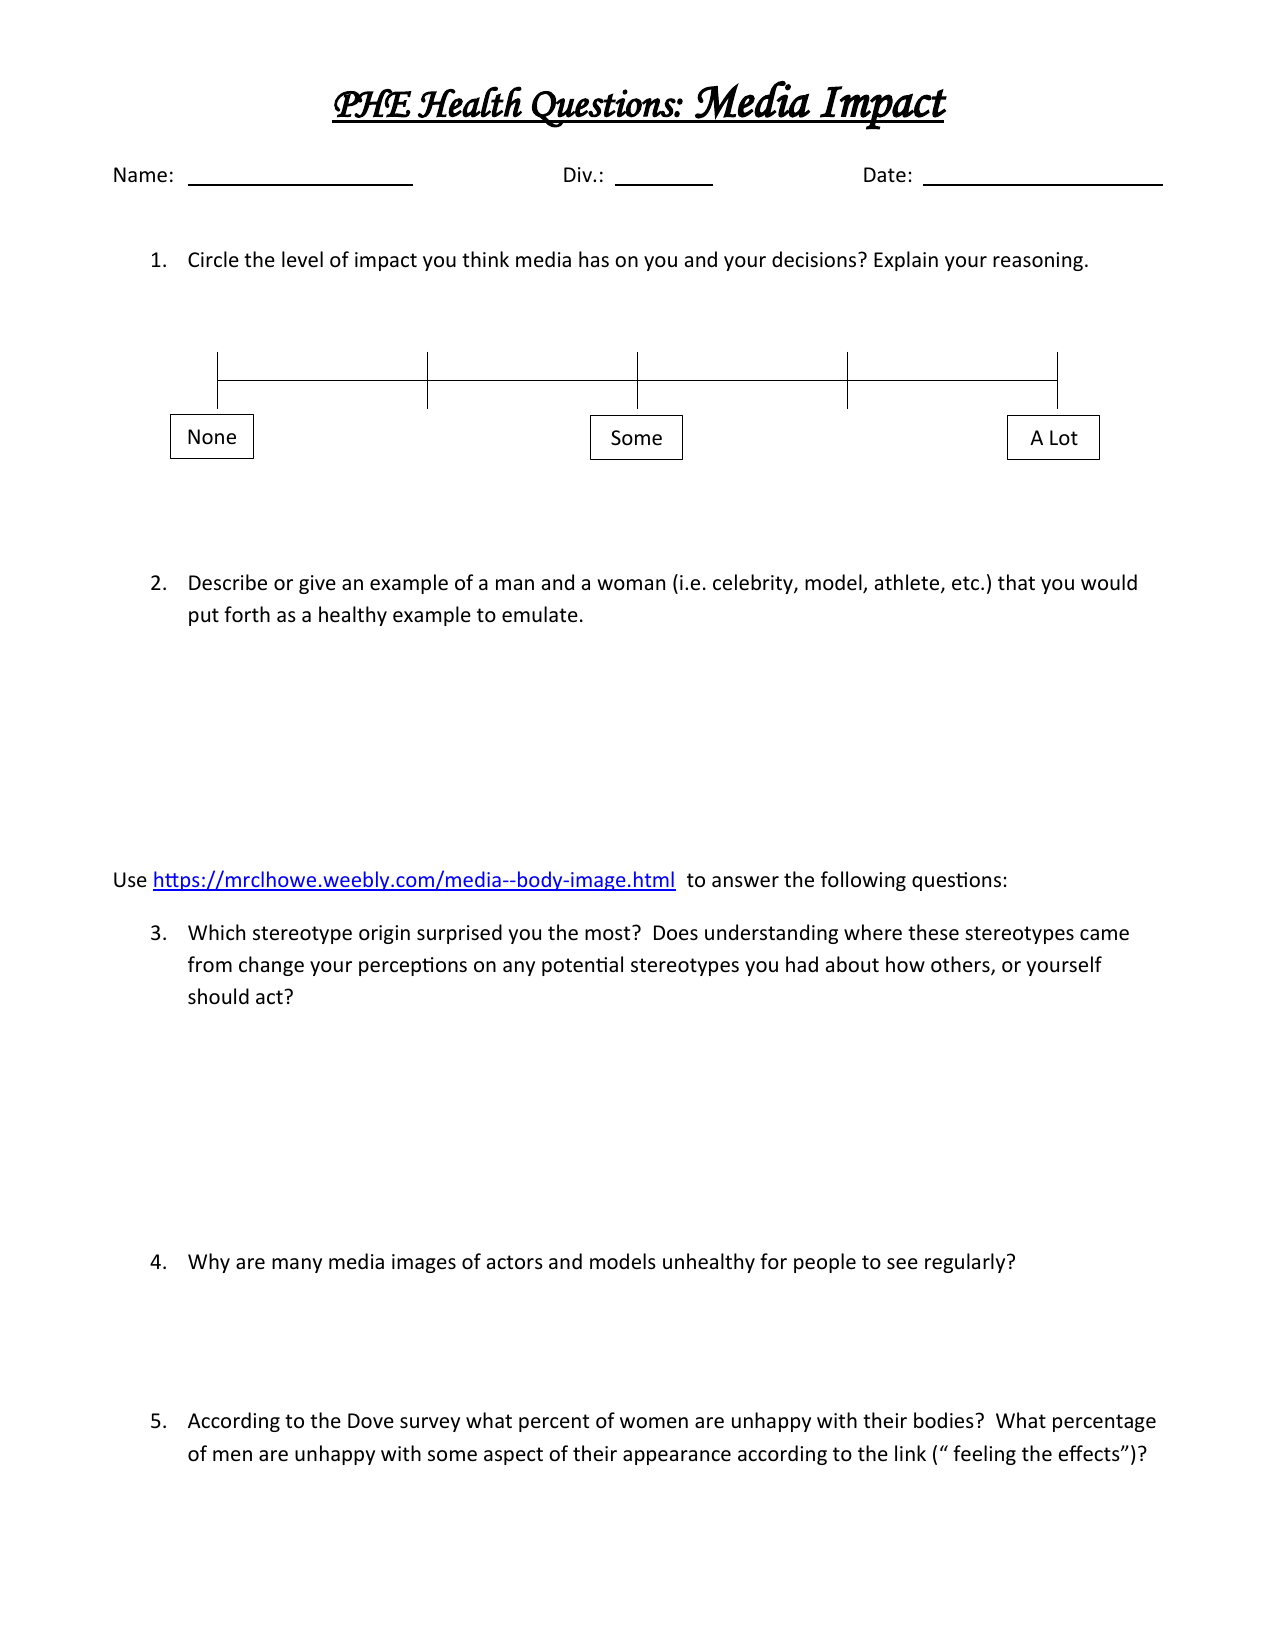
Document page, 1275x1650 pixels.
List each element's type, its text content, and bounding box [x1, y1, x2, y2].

list According to the Dove survey what percent of women are unhappy with their bodies? What percentage of men are unhappy with some aspect of their appearance according to the link (“ feeling the effects”)? [150, 1407, 1162, 1467]
list Describe or give an example of a man and a woman (i.e. celebrity, model, athlete, etc.) that you would put forth as a healthy example to emulate. [150, 568, 1162, 628]
list Circle the level of impact you think media has on you and your decisions? Explain your reasoning. [150, 246, 1162, 273]
table_cell [638, 381, 847, 409]
table_header [218, 352, 427, 379]
text Name: Div.: Date: [112, 160, 1162, 188]
list Why are many media images of actors and models unhealthy for people to see regularly? [150, 1247, 1162, 1276]
table_cell [848, 381, 1057, 409]
table_header [428, 352, 637, 379]
text Use https://mrclhowe.weebly.com/media--body-image.html to answer the following questions: [112, 865, 1162, 893]
text PHE Health Questions: Media Impact [112, 75, 1162, 131]
table_cell [428, 381, 637, 409]
list Which stereotype origin surprised you the most? Does understanding where these stereotypes came from change your perceptions on any potential stereotypes you had about how others, or yourself should act? [150, 918, 1162, 1010]
table_header [638, 352, 847, 379]
table_header [848, 352, 1057, 379]
table_cell [218, 381, 427, 409]
